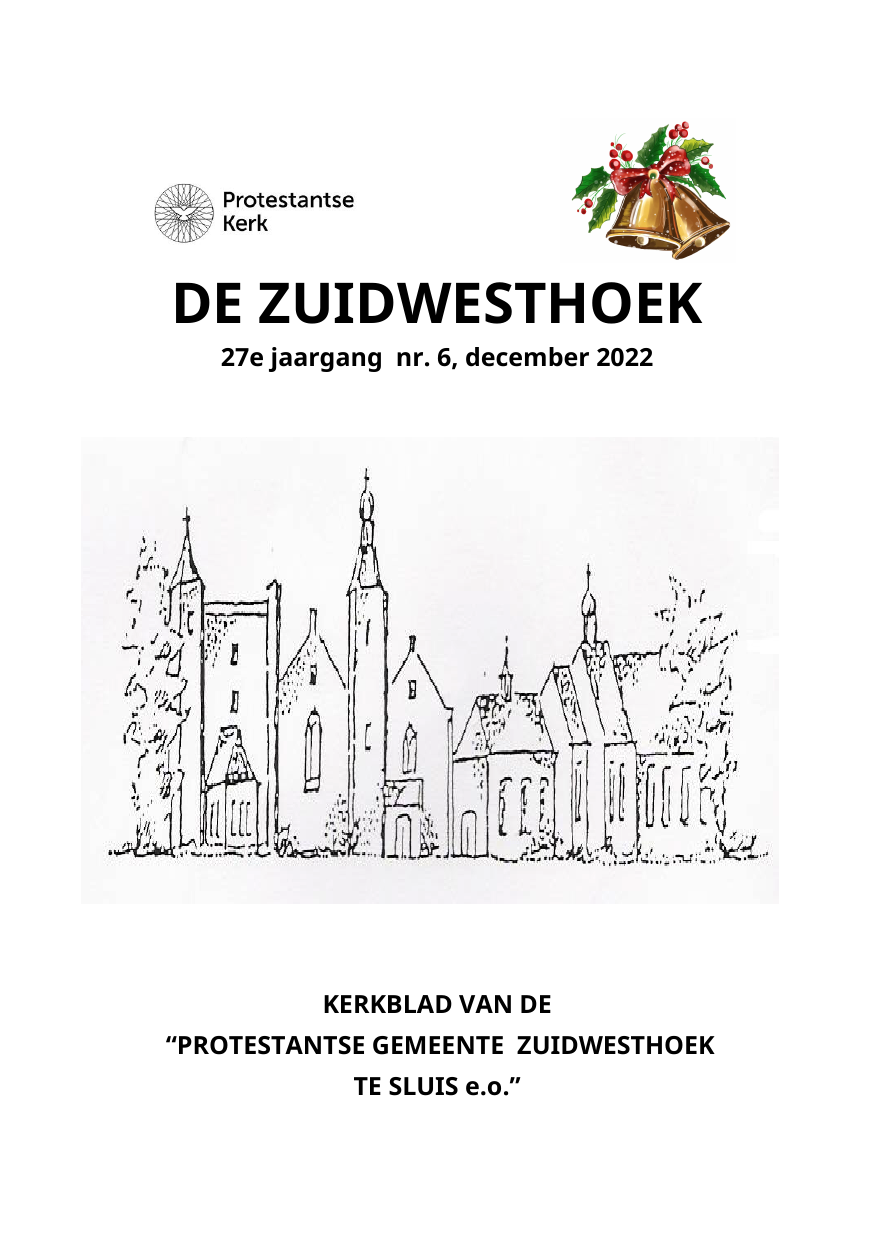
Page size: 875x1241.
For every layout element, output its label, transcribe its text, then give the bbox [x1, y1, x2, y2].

picture [144, 173, 364, 253]
text KERKBLAD VAN DE [118, 987, 756, 1021]
text 27e jaargang nr. 6, december 2022 [118, 340, 756, 374]
picture [560, 118, 736, 263]
text DE ZUIDWESTHOEK [118, 263, 756, 340]
text “PROTESTANTSE GEMEENTE ZUIDWESTHOEK [118, 1028, 756, 1062]
text TE SLUIS e.o.” [118, 1068, 756, 1103]
picture [81, 437, 779, 904]
